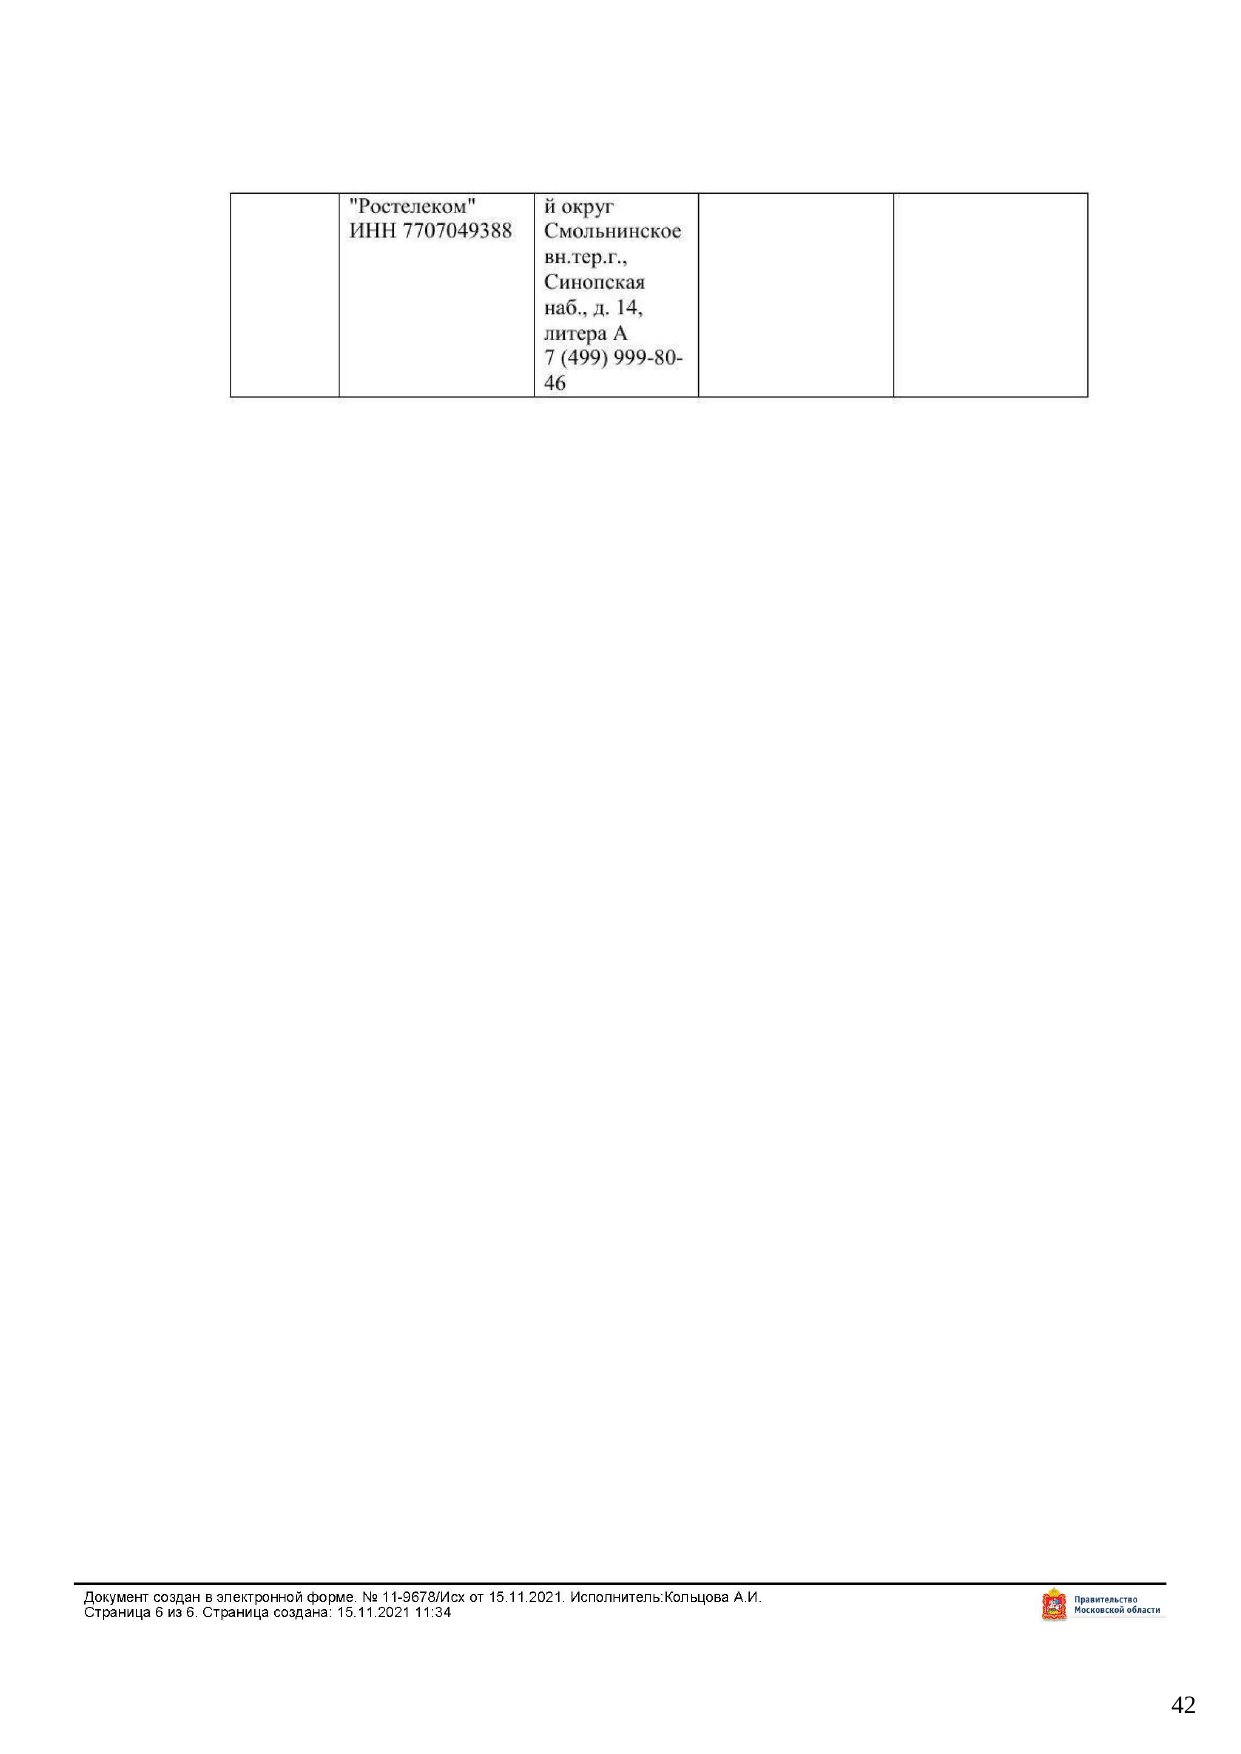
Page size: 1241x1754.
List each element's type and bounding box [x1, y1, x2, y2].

picture [73, 88, 1167, 1635]
